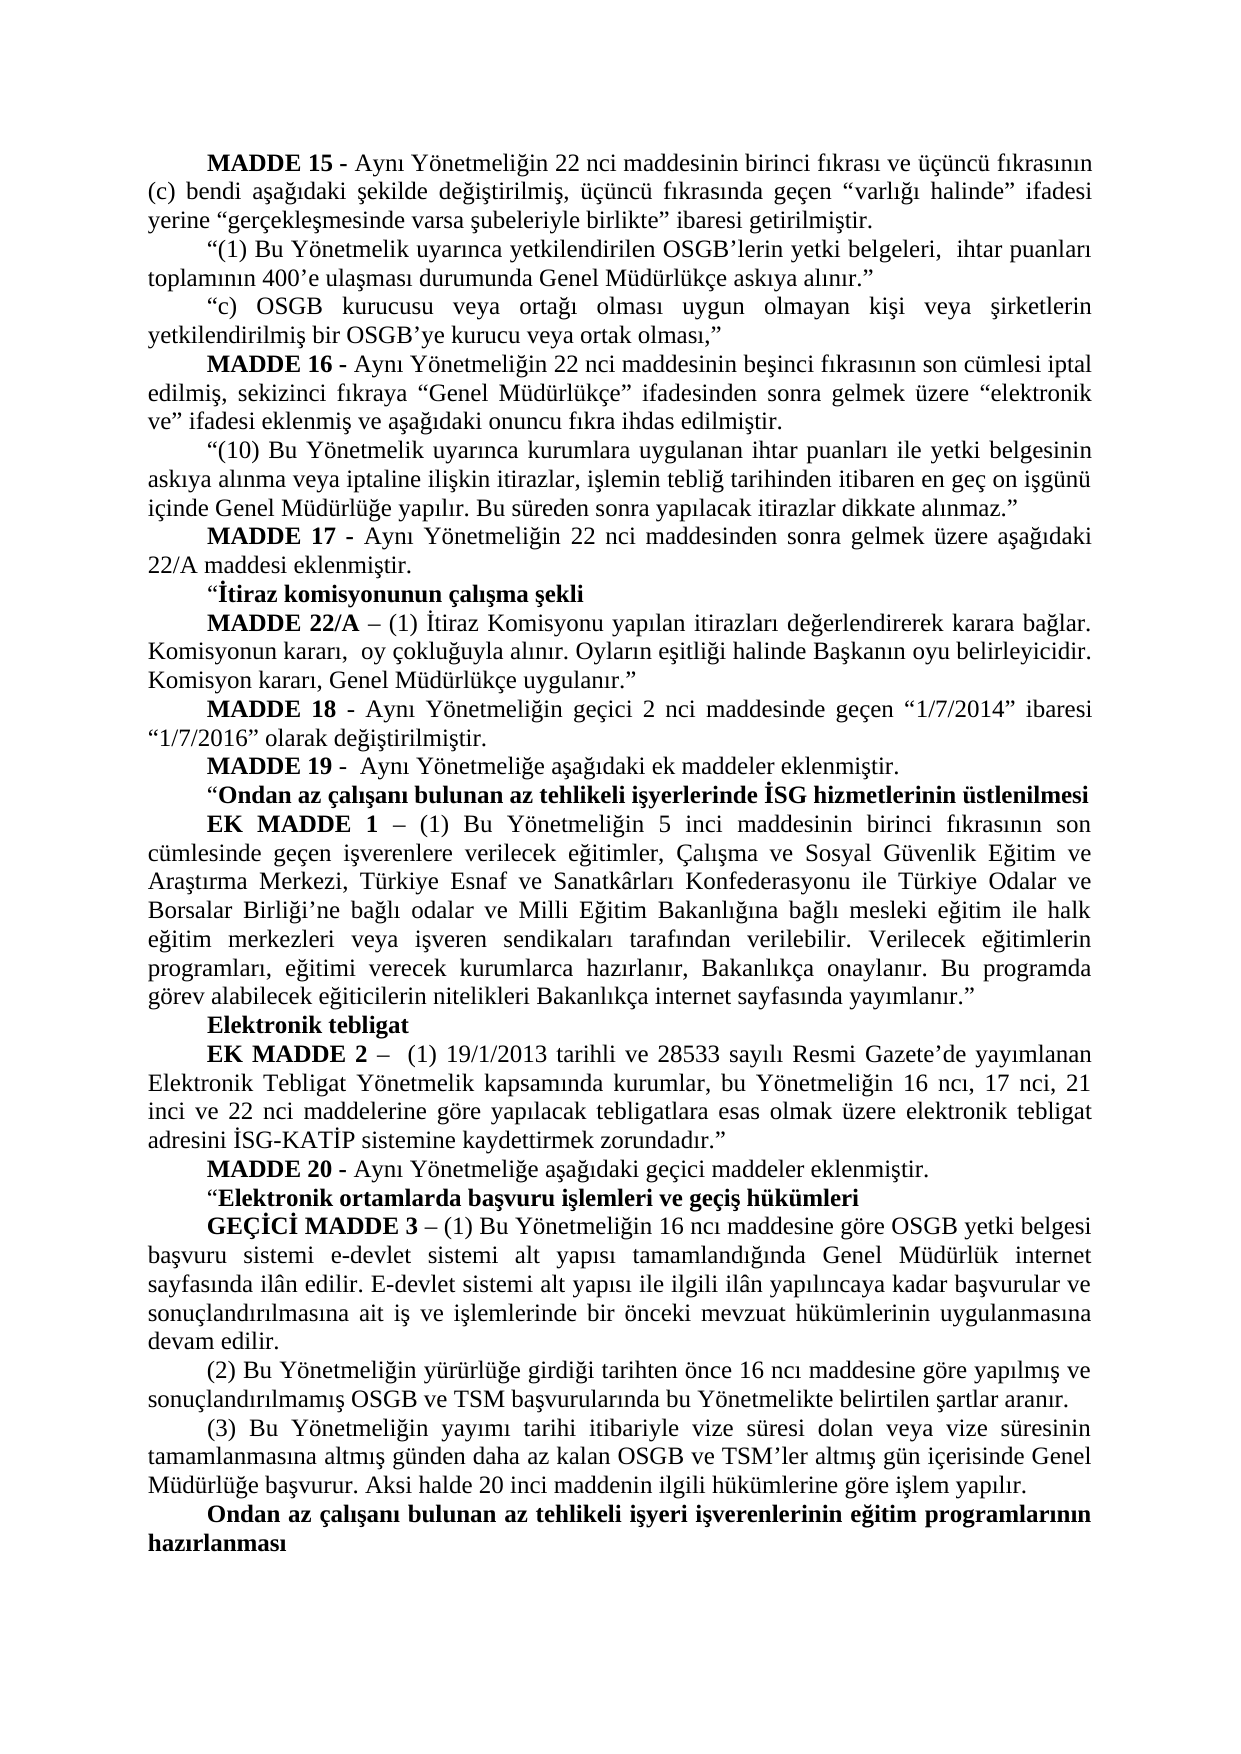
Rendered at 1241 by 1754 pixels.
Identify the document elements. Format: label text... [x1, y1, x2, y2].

text Ondan az çalışanı bulunan az tehlikeli işyeri işverenlerinin eğitim programlarının hazırlanması [148, 1499, 1092, 1556]
text (3) Bu Yönetmeliğin yayımı tarihi itibariyle vize süresi dolan veya vize süresinin tamamlanmasına altmış günden daha az kalan OSGB ve TSM’ler altmış gün içerisinde Genel Müdürlüğe başvurur. Aksi halde 20 inci maddenin ilgili hükümlerine göre işlem yapılır. [148, 1413, 1092, 1499]
text EK MADDE 1 – (1) Bu Yönetmeliğin 5 inci maddesinin birinci fıkrasının son cümlesinde geçen işverenlere verilecek eğitimler, Çalışma ve Sosyal Güvenlik Eğitim ve Araştırma Merkezi, Türkiye Esnaf ve Sanatkârları Konfederasyonu ile Türkiye Odalar ve Borsalar Birliği’ne bağlı odalar ve Milli Eğitim Bakanlığına bağlı mesleki eğitim ile halk eğitim merkezleri veya işveren sendikaları tarafından verilebilir. Verilecek eğitimlerin programları, eğitimi verecek kurumlarca hazırlanır, Bakanlıkça onaylanır. Bu programda görev alabilecek eğiticilerin nitelikleri Bakanlıkça internet sayfasında yayımlanır.” [148, 809, 1092, 1010]
text EK MADDE 2 – (1) 19/1/2013 tarihli ve 28533 sayılı Resmi Gazete’de yayımlanan Elektronik Tebligat Yönetmelik kapsamında kurumlar, bu Yönetmeliğin 16 ncı, 17 nci, 21 inci ve 22 nci maddelerine göre yapılacak tebligatlara esas olmak üzere elektronik tebligat adresini İSG-KATİP sistemine kaydettirmek zorundadır.” [148, 1039, 1092, 1154]
text MADDE 18 - Aynı Yönetmeliğin geçici 2 nci maddesinde geçen “1/7/2014” ibaresi “1/7/2016” olarak değiştirilmiştir. [148, 694, 1092, 751]
text GEÇİCİ MADDE 3 – (1) Bu Yönetmeliğin 16 ncı maddesine göre OSGB yetki belgesi başvuru sistemi e-devlet sistemi alt yapısı tamamlandığında Genel Müdürlük internet sayfasında ilân edilir. E-devlet sistemi alt yapısı ile ilgili ilân yapılıncaya kadar başvurular ve sonuçlandırılmasına ait iş ve işlemlerinde bir önceki mevzuat hükümlerinin uygulanmasına devam edilir. [148, 1211, 1092, 1355]
text MADDE 17 - Aynı Yönetmeliğin 22 nci maddesinden sonra gelmek üzere aşağıdaki 22/A maddesi eklenmiştir. [148, 521, 1092, 579]
text “(1) Bu Yönetmelik uyarınca yetkilendirilen OSGB’lerin yetki belgeleri, ihtar puanları toplamının 400’e ulaşması durumunda Genel Müdürlükçe askıya alınır.” [148, 234, 1092, 291]
text (2) Bu Yönetmeliğin yürürlüğe girdiği tarihten önce 16 ncı maddesine göre yapılmış ve sonuçlandırılmamış OSGB ve TSM başvurularında bu Yönetmelikte belirtilen şartlar aranır. [148, 1355, 1092, 1413]
text MADDE 20 - Aynı Yönetmeliğe aşağıdaki geçici maddeler eklenmiştir. [148, 1154, 1092, 1183]
text “c) OSGB kurucusu veya ortağı olması uygun olmayan kişi veya şirketlerin yetkilendirilmiş bir OSGB’ye kurucu veya ortak olması,” [148, 291, 1092, 349]
text “(10) Bu Yönetmelik uyarınca kurumlara uygulanan ihtar puanları ile yetki belgesinin askıya alınma veya iptaline ilişkin itirazlar, işlemin tebliğ tarihinden itibaren en geç on işgünü içinde Genel Müdürlüğe yapılır. Bu süreden sonra yapılacak itirazlar dikkate alınmaz.” [148, 435, 1092, 521]
text Elektronik tebligat [148, 1010, 1092, 1039]
text MADDE 19 - Aynı Yönetmeliğe aşağıdaki ek maddeler eklenmiştir. [148, 751, 1092, 780]
text MADDE 16 - Aynı Yönetmeliğin 22 nci maddesinin beşinci fıkrasının son cümlesi iptal edilmiş, sekizinci fıkraya “Genel Müdürlükçe” ifadesinden sonra gelmek üzere “elektronik ve” ifadesi eklenmiş ve aşağıdaki onuncu fıkra ihdas edilmiştir. [148, 349, 1092, 435]
text “Ondan az çalışanı bulunan az tehlikeli işyerlerinde İSG hizmetlerinin üstlenilmesi [148, 780, 1092, 809]
text MADDE 22/A – (1) İtiraz Komisyonu yapılan itirazları değerlendirerek karara bağlar. Komisyonun kararı, oy çokluğuyla alınır. Oyların eşitliği halinde Başkanın oyu belirleyicidir. Komisyon kararı, Genel Müdürlükçe uygulanır.” [148, 608, 1092, 694]
text “Elektronik ortamlarda başvuru işlemleri ve geçiş hükümleri [148, 1183, 1092, 1211]
text MADDE 15 - Aynı Yönetmeliğin 22 nci maddesinin birinci fıkrası ve üçüncü fıkrasının (c) bendi aşağıdaki şekilde değiştirilmiş, üçüncü fıkrasında geçen “varlığı halinde” ifadesi yerine “gerçekleşmesinde varsa şubeleriyle birlikte” ibaresi getirilmiştir. [148, 148, 1092, 234]
text “İtiraz komisyonunun çalışma şekli [148, 579, 1092, 608]
